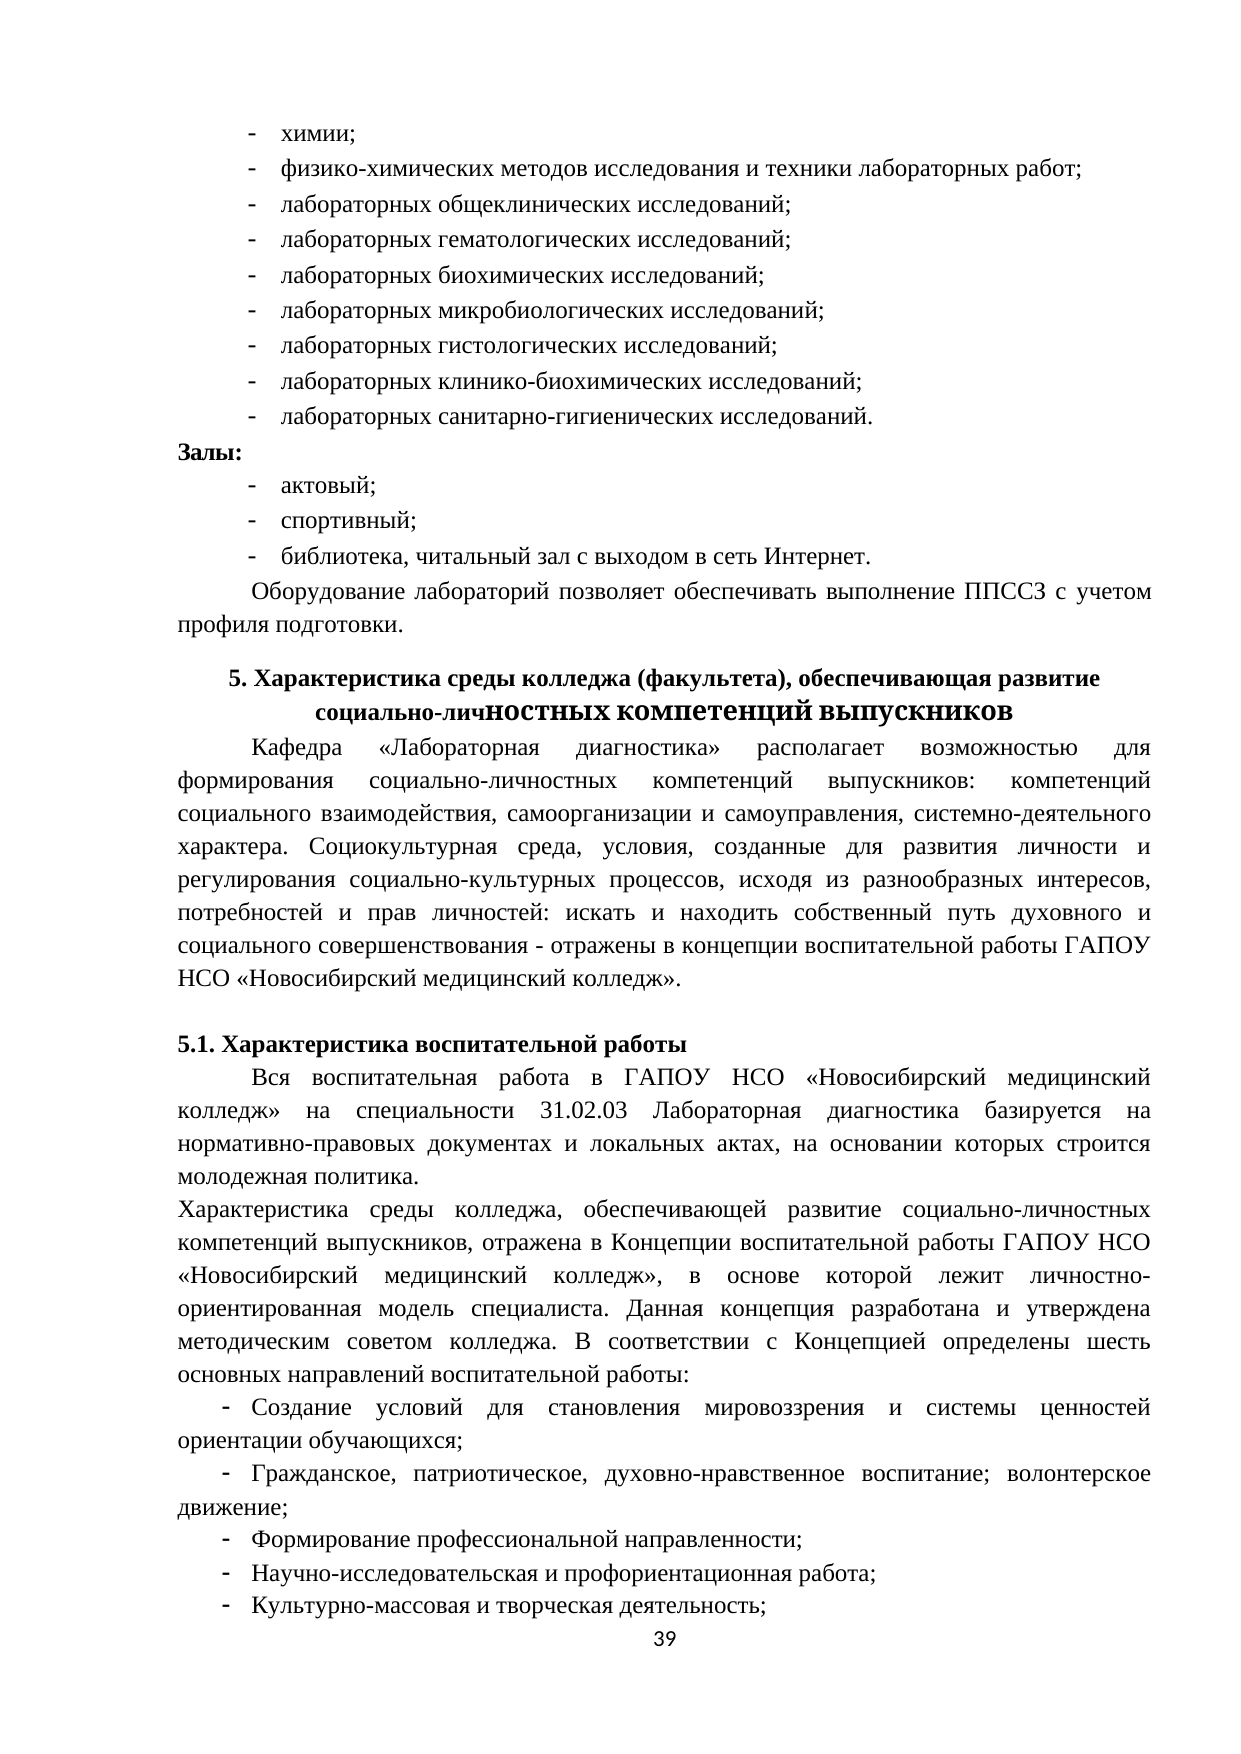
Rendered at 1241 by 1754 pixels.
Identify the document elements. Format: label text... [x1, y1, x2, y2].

list физико-химических методов исследования и техники лабораторных работ; [177, 153, 1152, 184]
list лабораторных биохимических исследований; [177, 260, 1152, 291]
subtitle 5. Характеристика среды колледжа (факультета), обеспечивающая развитие социально-личностных компетенций выпускников [177, 663, 1152, 727]
text Оборудование лабораторий позволяет обеспечивать выполнение ППССЗ с учетом профиля подготовки. [177, 576, 1152, 638]
list лабораторных общеклинических исследований; [177, 189, 1152, 220]
list спортивный; [177, 505, 1152, 536]
text Залы: [177, 437, 1152, 466]
list Научно-исследовательская и профориентационная работа; [177, 1558, 1152, 1586]
list Культурно-массовая и творческая деятельность; [177, 1591, 1152, 1619]
text Характеристика среды колледжа, обеспечивающей развитие социально-личностных компетенций выпускников, отражена в Концепции воспитательной работы ГАПОУ НСО «Новосибирский медицинский колледж», в основе которой лежит личностно-ориентированная модель специалиста. Данная концепция разработана и утверждена методическим советом колледжа. В соответствии с Концепцией определены шесть основных направлений воспитательной работы: [177, 1194, 1152, 1388]
list актовый; [177, 470, 1152, 501]
list Формирование профессиональной направленности; [177, 1524, 1152, 1553]
text Кафедра «Лабораторная диагностика» располагает возможностью для формирования социально-личностных компетенций выпускников: компетенций социального взаимодействия, самоорганизации и самоуправления, системно-деятельного характера. Социокультурная среда, условия, созданные для развития личности и регулирования социально-культурных процессов, исходя из разнообразных интересов, потребностей и прав личностей: искать и находить собственный путь духовного и социального совершенствования - отражены в концепции воспитательной работы ГАПОУ НСО «Новосибирский медицинский колледж». [177, 732, 1152, 992]
list Создание условий для становления мировоззрения и системы ценностей ориентации обучающихся; [177, 1392, 1152, 1454]
list Гражданское, патриотическое, духовно-нравственное воспитание; волонтерское движение; [177, 1458, 1152, 1520]
subtitle 5.1. Характеристика воспитательной работы [177, 1029, 1152, 1058]
list лабораторных клинико-биохимических исследований; [177, 366, 1152, 397]
list библиотека, читальный зал с выходом в сеть Интернет. [177, 541, 1152, 572]
list лабораторных микробиологических исследований; [177, 295, 1152, 326]
text Вся воспитательная работа в ГАПОУ НСО «Новосибирский медицинский колледж» на специальности 31.02.03 Лабораторная диагностика базируется на нормативно-правовых документах и локальных актах, на основании которых строится молодежная политика. [177, 1062, 1152, 1190]
list лабораторных санитарно-гигиенических исследований. [177, 401, 1152, 432]
list лабораторных гистологических исследований; [177, 331, 1152, 361]
list химии; [177, 118, 1152, 149]
list лабораторных гематологических исследований; [177, 224, 1152, 255]
